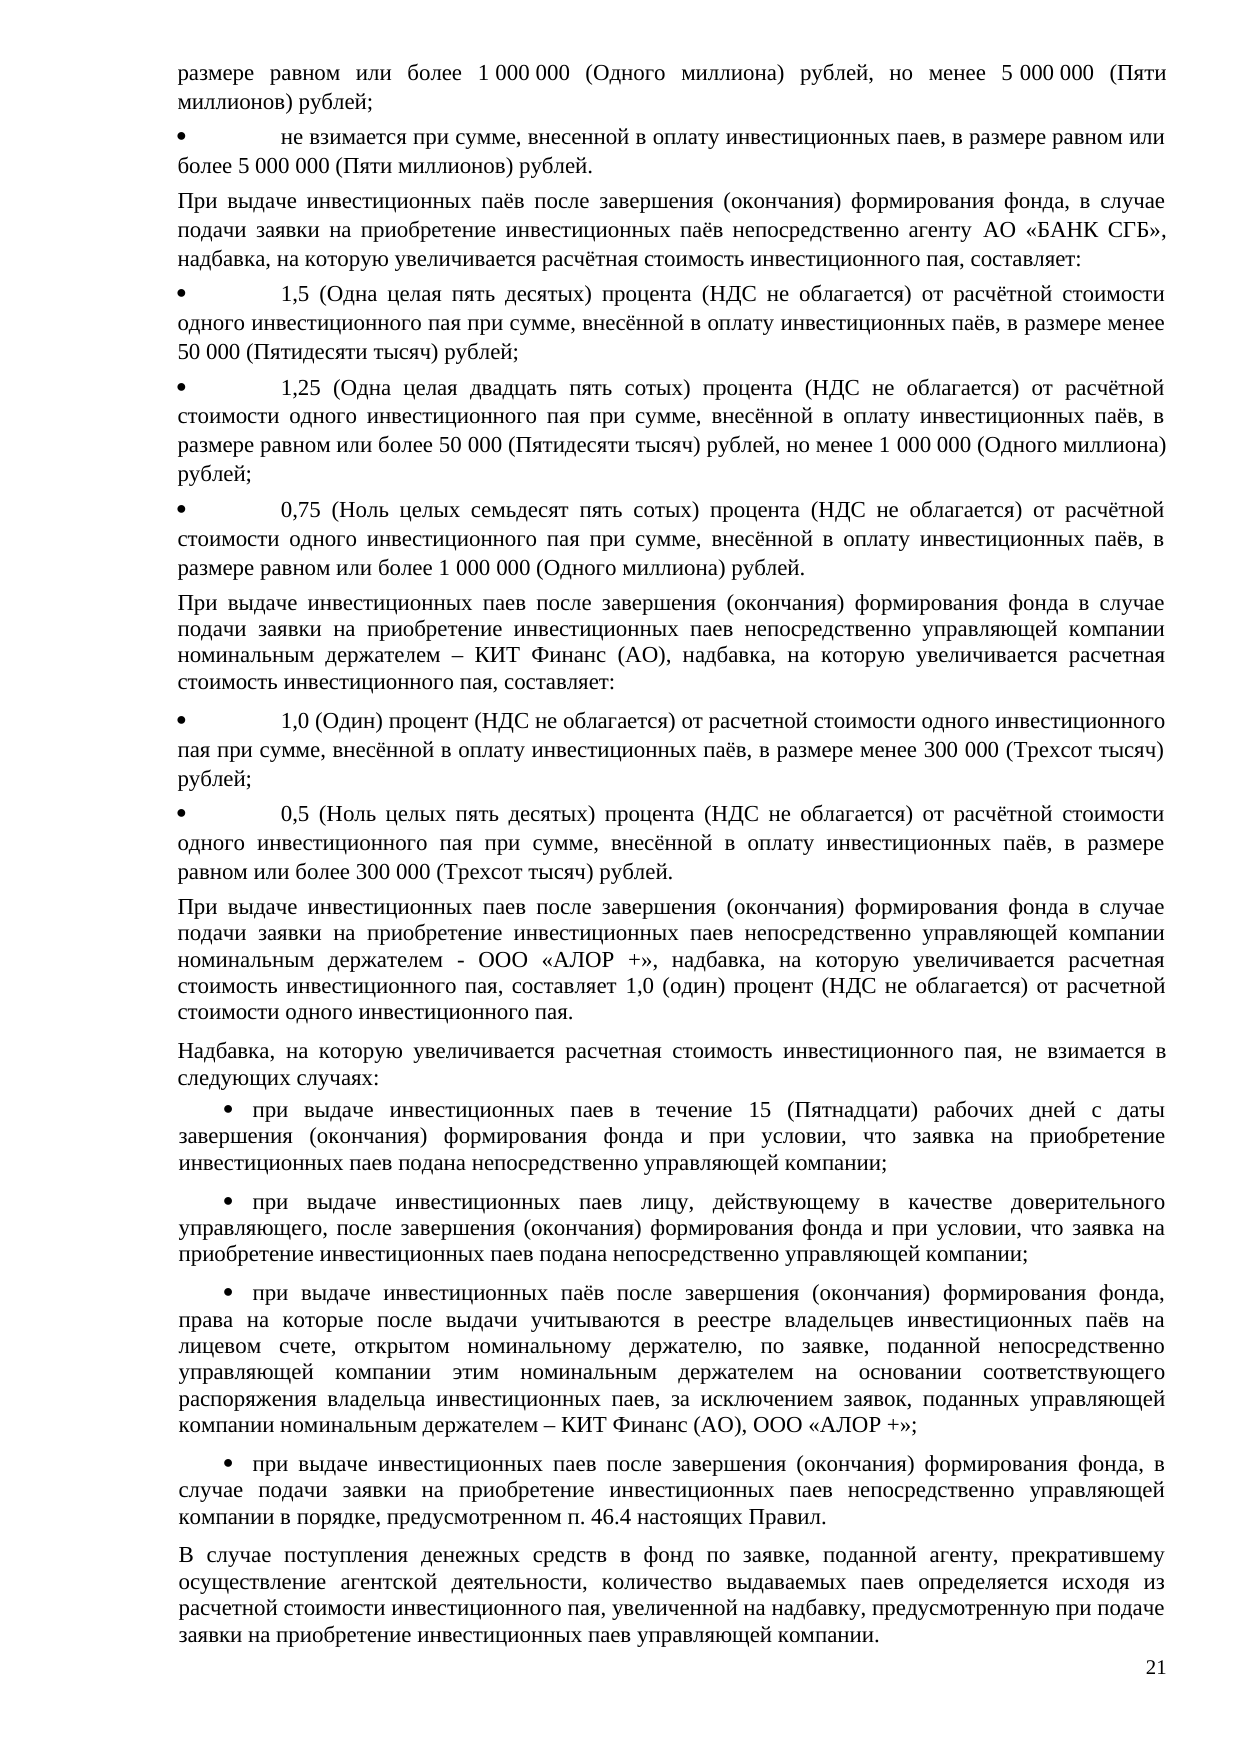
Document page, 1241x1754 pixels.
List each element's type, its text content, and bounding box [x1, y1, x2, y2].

list при выдаче инвестиционных паев в течение 15 (Пятнадцати) рабочих дней с даты завершения (окончания) формирования фонда и при условии, что заявка на приобретение инвестиционных паев подана непосредственно управляющей компании; [178, 1096, 1167, 1175]
text В случае поступления денежных средств в фонд по заявке, поданной агенту, прекратившему осуществление агентской деятельности, количество выдаваемых паев определяется исходя из расчетной стоимости инвестиционного пая, увеличенной на надбавку, предусмотренную при подаче заявки на приобретение инвестиционных паев управляющей компании. [178, 1542, 1167, 1647]
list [177, 59, 1167, 114]
text Надбавка, на которую увеличивается расчетная стоимость инвестиционного пая, не взимается в следующих случаях: [177, 1037, 1167, 1090]
list 0,5 (Ноль целых пять десятых) процента (НДС не облагается) от расчётной стоимости одного инвестиционного пая при сумме, внесённой в оплату инвестиционных паёв, в размере равном или более 300 000 (Трехсот тысяч) рублей. [177, 800, 1167, 884]
text При выдаче инвестиционных паев после завершения (окончания) формирования фонда в случае подачи заявки на приобретение инвестиционных паев непосредственно управляющей компании номинальным держателем - ООО «АЛОР +», надбавка, на которую увеличивается расчетная стоимость инвестиционного пая, составляет 1,0 (один) процент (НДС не облагается) от расчетной стоимости одного инвестиционного пая. [177, 893, 1167, 1025]
list при выдаче инвестиционных паев после завершения (окончания) формирования фонда, в случае подачи заявки на приобретение инвестиционных паев непосредственно управляющей компании в порядке, предусмотренном п. 46.4 настоящих Правил. [178, 1450, 1167, 1529]
list при выдаче инвестиционных паев лицу, действующему в качестве доверительного управляющего, после завершения (окончания) формирования фонда и при условии, что заявка на приобретение инвестиционных паев подана непосредственно управляющей компании; [178, 1188, 1167, 1267]
text При выдаче инвестиционных паёв после завершения (окончания) формирования фонда, в случае подачи заявки на приобретение инвестиционных паёв непосредственно агенту АО «БАНК СГБ», надбавка, на которую увеличивается расчётная стоимость инвестиционного пая, составляет: [177, 187, 1167, 272]
list 1,0 (Один) процент (НДС не облагается) от расчетной стоимости одного инвестиционного пая при сумме, внесённой в оплату инвестиционных паёв, в размере менее 300 000 (Трехсот тысяч) рублей; [177, 707, 1167, 791]
list при выдаче инвестиционных паёв после завершения (окончания) формирования фонда, права на которые после выдачи учитываются в реестре владельцев инвестиционных паёв на лицевом счете, открытом номинальному держателю, по заявке, поданной непосредственно управляющей компании этим номинальным держателем на основании соответствующего распоряжения владельца инвестиционных паев, за исключением заявок, поданных управляющей компании номинальным держателем – КИТ Финанс (АО), ООО «АЛОР +»; [178, 1279, 1167, 1437]
list 0,75 (Ноль целых семьдесят пять сотых) процента (НДС не облагается) от расчётной стоимости одного инвестиционного пая при сумме, внесённой в оплату инвестиционных паёв, в размере равном или более 1 000 000 (Одного миллиона) рублей. [177, 496, 1167, 580]
text При выдаче инвестиционных паев после завершения (окончания) формирования фонда в случае подачи заявки на приобретение инвестиционных паев непосредственно управляющей компании номинальным держателем – КИТ Финанс (АО), надбавка, на которую увеличивается расчетная стоимость инвестиционного пая, составляет: [177, 589, 1167, 694]
list не взимается при сумме, внесенной в оплату инвестиционных паев, в размере равном или более 5 000 000 (Пяти миллионов) рублей. [177, 123, 1167, 178]
